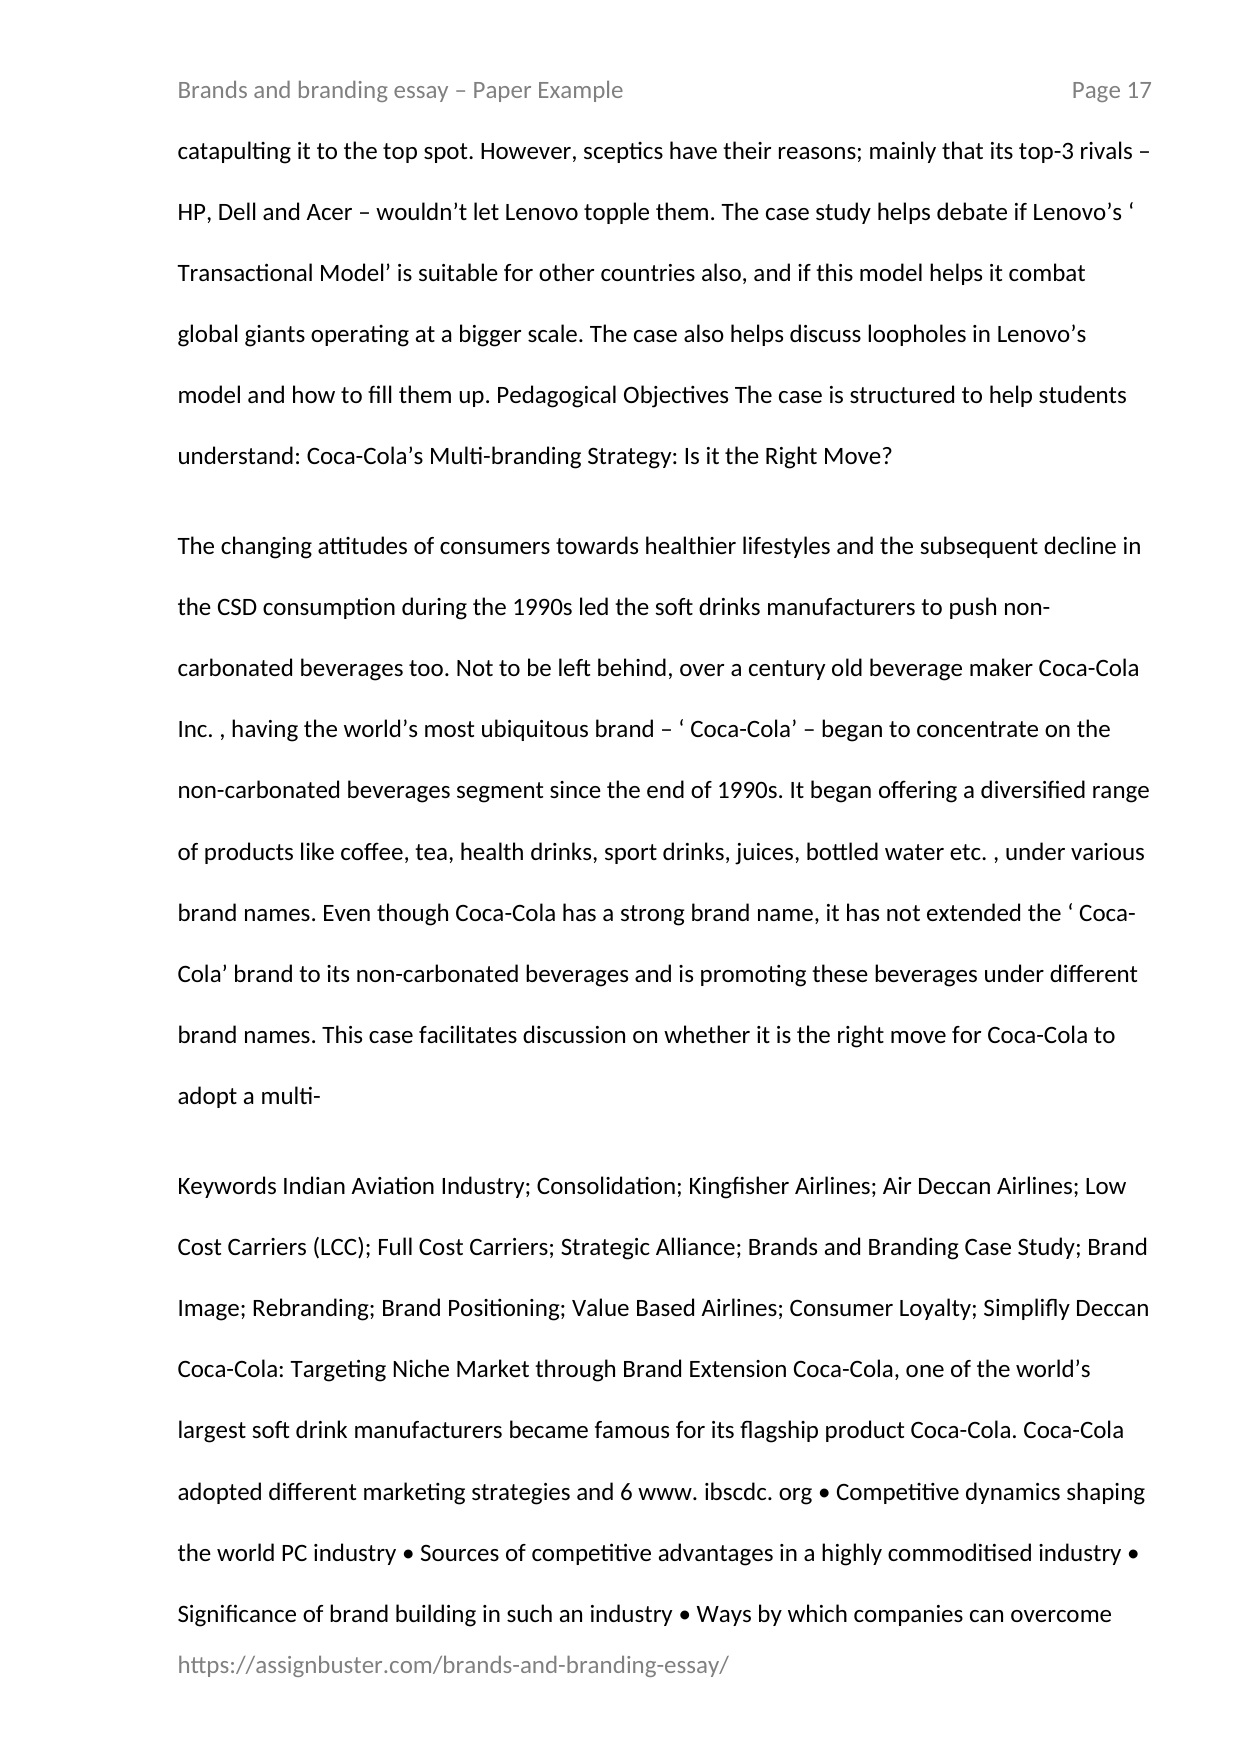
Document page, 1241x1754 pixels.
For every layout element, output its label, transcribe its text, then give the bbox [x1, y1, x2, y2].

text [177, 1170, 1152, 1628]
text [177, 135, 1152, 471]
text The changing attitudes of consumers towards healthier lifestyles and the subsequent decline in the CSD consumption during the 1990s led the soft drinks manufacturers to push non-carbonated beverages too. Not to be left behind, over a century old beverage maker Coca-Cola Inc. , having the world’s most ubiquitous brand – ‘ Coca-Cola’ – began to concentrate on the non-carbonated beverages segment since the end of 1990s. It began offering a diversified range of products like coffee, tea, health drinks, sport drinks, juices, bottled water etc. , under various brand names. Even though Coca-Cola has a strong brand name, it has not extended the ‘ Coca-Cola’ brand to its non-carbonated beverages and is promoting these beverages under different brand names. This case facilitates discussion on whether it is the right move for Coca-Cola to adopt a multi- [177, 531, 1152, 1110]
